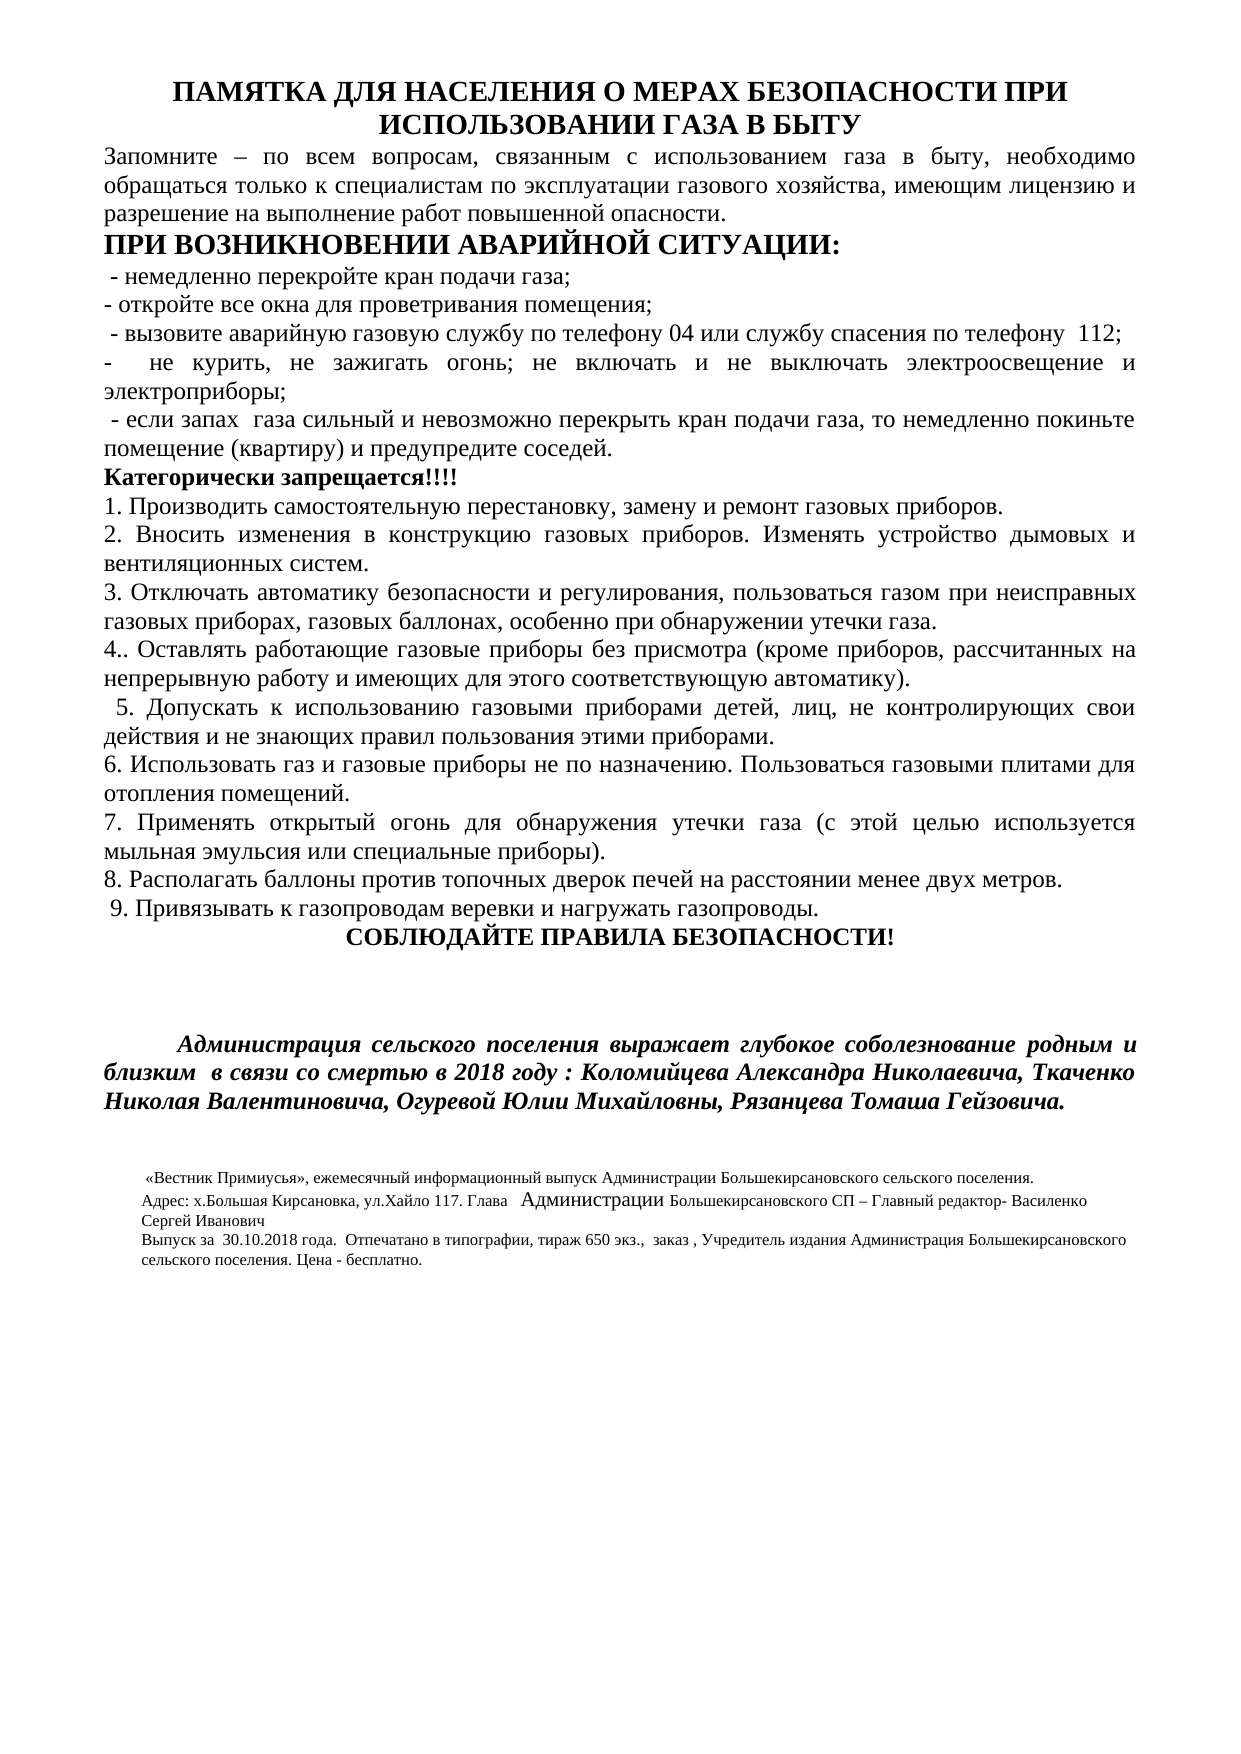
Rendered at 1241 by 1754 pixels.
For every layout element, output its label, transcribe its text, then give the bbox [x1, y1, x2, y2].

text 1. Производить самостоятельную перестановку, замену и ремонт газовых приборов. [103, 491, 1137, 519]
text 5. Допускать к использованию газовыми приборами детей, лиц, не контролирующих свои действия и не знающих правил пользования этими приборами. [103, 692, 1137, 749]
text 2. Вносить изменения в конструкцию газовых приборов. Изменять устройство дымовых и вентиляционных систем. [103, 519, 1137, 577]
text 7. Применять открытый огонь для обнаружения утечки газа (с этой целью используется мыльная эмульсия или специальные приборы). [103, 807, 1137, 864]
text - откройте все окна для проветривания помещения; [103, 289, 1137, 318]
text 9. Привязывать к газопроводам веревки и нагружать газопроводы. [103, 893, 1137, 922]
text Выпуск за 30.10.2018 года. Отпечатано в типографии, тираж 650 экз., заказ , Учредитель издания Администрация Большекирсановского сельского поселения. Цена - бесплатно. [141, 1230, 1137, 1268]
text - если запах газа сильный и невозможно перекрыть кран подачи газа, то немедленно покиньте помещение (квартиру) и предупредите соседей. [103, 404, 1137, 462]
text - вызовите аварийную газовую службу по телефону 04 или службу спасения по телефону 112; [103, 318, 1137, 347]
text ПРИ ВОЗНИКНОВЕНИИ АВАРИЙНОЙ СИТУАЦИИ: [103, 227, 1137, 261]
text - немедленно перекройте кран подачи газа; [103, 261, 1137, 289]
text ПАМЯТКА ДЛЯ НАСЕЛЕНИЯ О МЕРАХ БЕЗОПАСНОСТИ ПРИ ИСПОЛЬЗОВАНИИ ГАЗА В БЫТУ [103, 74, 1137, 141]
text 4.. Оставлять работающие газовые приборы без присмотра (кроме приборов, рассчитанных на непрерывную работу и имеющих для этого соответствующую автоматику). [103, 634, 1137, 692]
text Запомните – по всем вопросам, связанным с использованием газа в быту, необходимо обращаться только к специалистам по эксплуатации газового хозяйства, имеющим лицензию и разрешение на выполнение работ повышенной опасности. [103, 141, 1137, 227]
text Администрация сельского поселения выражает глубокое соболезнование родным и близким в связи со смертью в 2018 году : Коломийцева Александра Николаевича, Ткаченко Николая Валентиновича, Огуревой Юлии Михайловны, Рязанцева Томаша Гейзовича. [103, 1013, 1137, 1115]
text 8. Располагать баллоны против топочных дверок печей на расстоянии менее двух метров. [103, 864, 1137, 893]
text «Вестник Примиусья», ежемесячный информационный выпуск Администрации Большекирсановского сельского поселения. [103, 1168, 1137, 1187]
text - не курить, не зажигать огонь; не включать и не выключать электроосвещение и электроприборы; [103, 347, 1137, 404]
text СОБЛЮДАЙТЕ ПРАВИЛА БЕЗОПАСНОСТИ! [103, 922, 1137, 951]
text Категорически запрещается!!!! [103, 462, 1137, 491]
text Адрес: х.Большая Кирсановка, ул.Хайло 117. Глава Администрации Большекирсановского СП – Главный редактор- Василенко Сергей Иванович [141, 1187, 1137, 1230]
text 3. Отключать автоматику безопасности и регулирования, пользоваться газом при неисправных газовых приборах, газовых баллонах, особенно при обнаружении утечки газа. [103, 577, 1137, 634]
text 6. Использовать газ и газовые приборы не по назначению. Пользоваться газовыми плитами для отопления помещений. [103, 749, 1137, 807]
